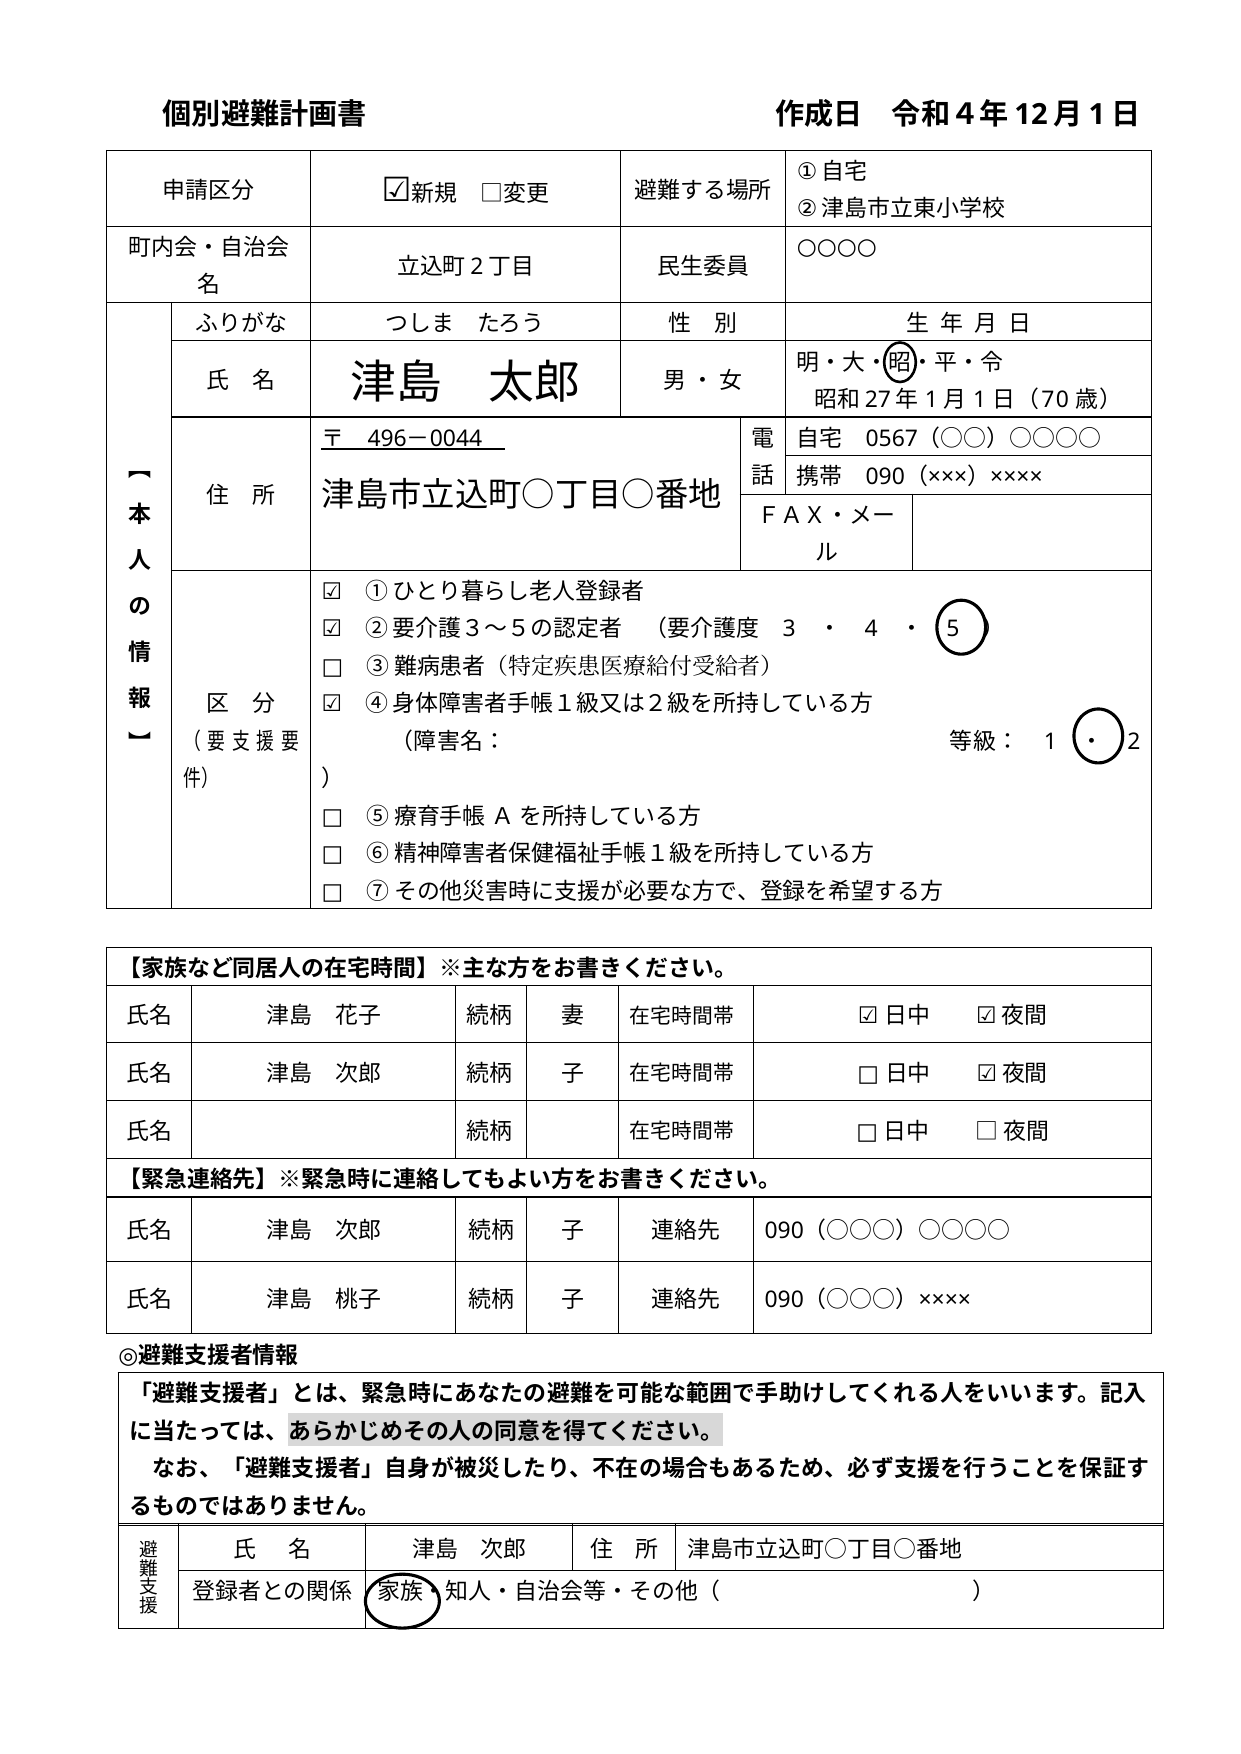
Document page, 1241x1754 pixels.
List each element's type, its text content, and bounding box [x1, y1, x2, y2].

table_cell 在宅時間帯 [619, 1043, 753, 1099]
text ◎避難支援者情報 [118, 1334, 1152, 1372]
table_cell 続柄 [456, 1043, 526, 1099]
table_cell 【 本 人 の 情 報 】 [107, 303, 171, 908]
table_cell 子 [527, 1262, 618, 1333]
table_header 【家族など同居人の在宅時間】※主な方をお書きください。 [107, 948, 1151, 985]
table_cell 住 所 [172, 418, 310, 569]
table_cell 生年月日 [786, 303, 1151, 340]
table_cell 津島 次郎 [192, 1198, 455, 1261]
table_cell 子 [527, 1043, 618, 1099]
table_cell 家族・知人・自治会等・その他（ ） [366, 1571, 1163, 1628]
table_cell 連絡先 [619, 1262, 753, 1333]
table_cell 在宅時間帯 [619, 1101, 753, 1158]
table_cell 明・大・昭・平・令 昭和27年1月1日（70歳） [786, 341, 1151, 416]
table_cell 子 [527, 1198, 618, 1261]
table_header 避難する場所 [621, 151, 785, 226]
table_cell 〒 496－0044 津島市立込町○丁目○番地 [311, 418, 740, 569]
table_cell 090（○○○）○○○○ [754, 1198, 1151, 1261]
table_header 申請区分 [107, 151, 310, 226]
table_cell 090（○○○）×××× [754, 1262, 1151, 1333]
table_cell 男 ・ 女 [621, 341, 785, 416]
table_cell 氏 名 [172, 341, 310, 416]
table_cell 立込町2丁目 [311, 227, 620, 302]
table_cell 津島 太郎 [311, 341, 620, 416]
table_cell 氏名 [107, 1262, 191, 1333]
table_cell 氏名 [107, 1198, 191, 1261]
table_cell □ 日中 ☑ 夜間 [754, 1043, 1151, 1099]
table_cell 氏名 [107, 1101, 191, 1158]
table_cell □ 日中 □ 夜間 [754, 1101, 1151, 1158]
table_cell 住 所 [573, 1526, 675, 1570]
table_cell 津島 桃子 [192, 1262, 455, 1333]
table_cell 電話 [741, 418, 785, 493]
table_cell 町内会・自治会名 [107, 227, 310, 302]
table_cell 自宅 0567（○○）○○○○ [786, 418, 1151, 455]
table_cell [913, 495, 1151, 569]
table_cell ☑ ① ひとり暮らし老人登録者 ☑ ② 要介護３～５の認定者 （要介護度 3 ・ 4 ・ 5 ） □ ③ 難病患者（特定疾患医療給付受給者） ☑ ④ 身体障害者手帳１級又は２級を所持している方 （障害名： 等級： 1 ・ 2 ） □ ⑤ 療育手帳 Ａ を所持している方 □ ⑥ 精神障害者保健福祉手帳１級を所持している方 □ ⑦ その他災害時に支援が必要な方で、登録を希望する方 [311, 571, 1151, 908]
table_cell 【緊急連絡先】※緊急時に連絡してもよい方をお書きください。 [107, 1159, 1151, 1196]
table_cell 避難支援者① [119, 1526, 178, 1628]
table_cell ☑ 日中 ☑ 夜間 [754, 986, 1151, 1042]
table_cell ＦＡＸ・メール [741, 495, 912, 569]
table_cell 続柄 [456, 1262, 526, 1333]
table_header ①自宅 ②津島市立東小学校 [786, 151, 1151, 226]
table_cell 氏名 [179, 1526, 365, 1570]
table_cell ○○○○ [786, 227, 1151, 302]
table_cell ふりがな [172, 303, 310, 340]
table_cell 妻 [527, 986, 618, 1042]
table_cell 続柄 [456, 1198, 526, 1261]
table_cell 在宅時間帯 [619, 986, 753, 1042]
table_cell [192, 1101, 455, 1158]
table_cell 津島 花子 [192, 986, 455, 1042]
table_cell 連絡先 [619, 1198, 753, 1261]
table_cell 性 別 [621, 303, 785, 340]
table_cell 氏名 [107, 1043, 191, 1099]
table_cell [527, 1101, 618, 1158]
table_cell 区 分 （要支援要件） [172, 571, 310, 908]
table_cell 民生委員 [621, 227, 785, 302]
table_cell 氏名 [107, 986, 191, 1042]
table_header 「避難支援者」とは、緊急時にあなたの避難を可能な範囲で手助けしてくれる人をいいます。記入に当たっては、あらかじめその人の同意を得てください。 なお、「避難支援者」自身が被災したり、不在の場合もあるため、必ず支援を行うことを保証するものではありません。 [119, 1373, 1163, 1523]
table_cell 続柄 [456, 986, 526, 1042]
table_cell 登録者との関係 [179, 1571, 365, 1628]
table_cell 津島 次郎 [192, 1043, 455, 1099]
table_header ☑新規 □変更 [311, 151, 620, 226]
table_cell 津島市立込町○丁目○番地 [676, 1526, 1163, 1570]
table_cell 続柄 [456, 1101, 526, 1158]
table_cell つしま たろう [311, 303, 620, 340]
table_cell 携帯 090（×××）×××× [786, 456, 1151, 493]
table_cell 津島 次郎 [366, 1526, 572, 1570]
text 個別避難計画書 作成日 令和４年12月1日 [162, 75, 1152, 150]
